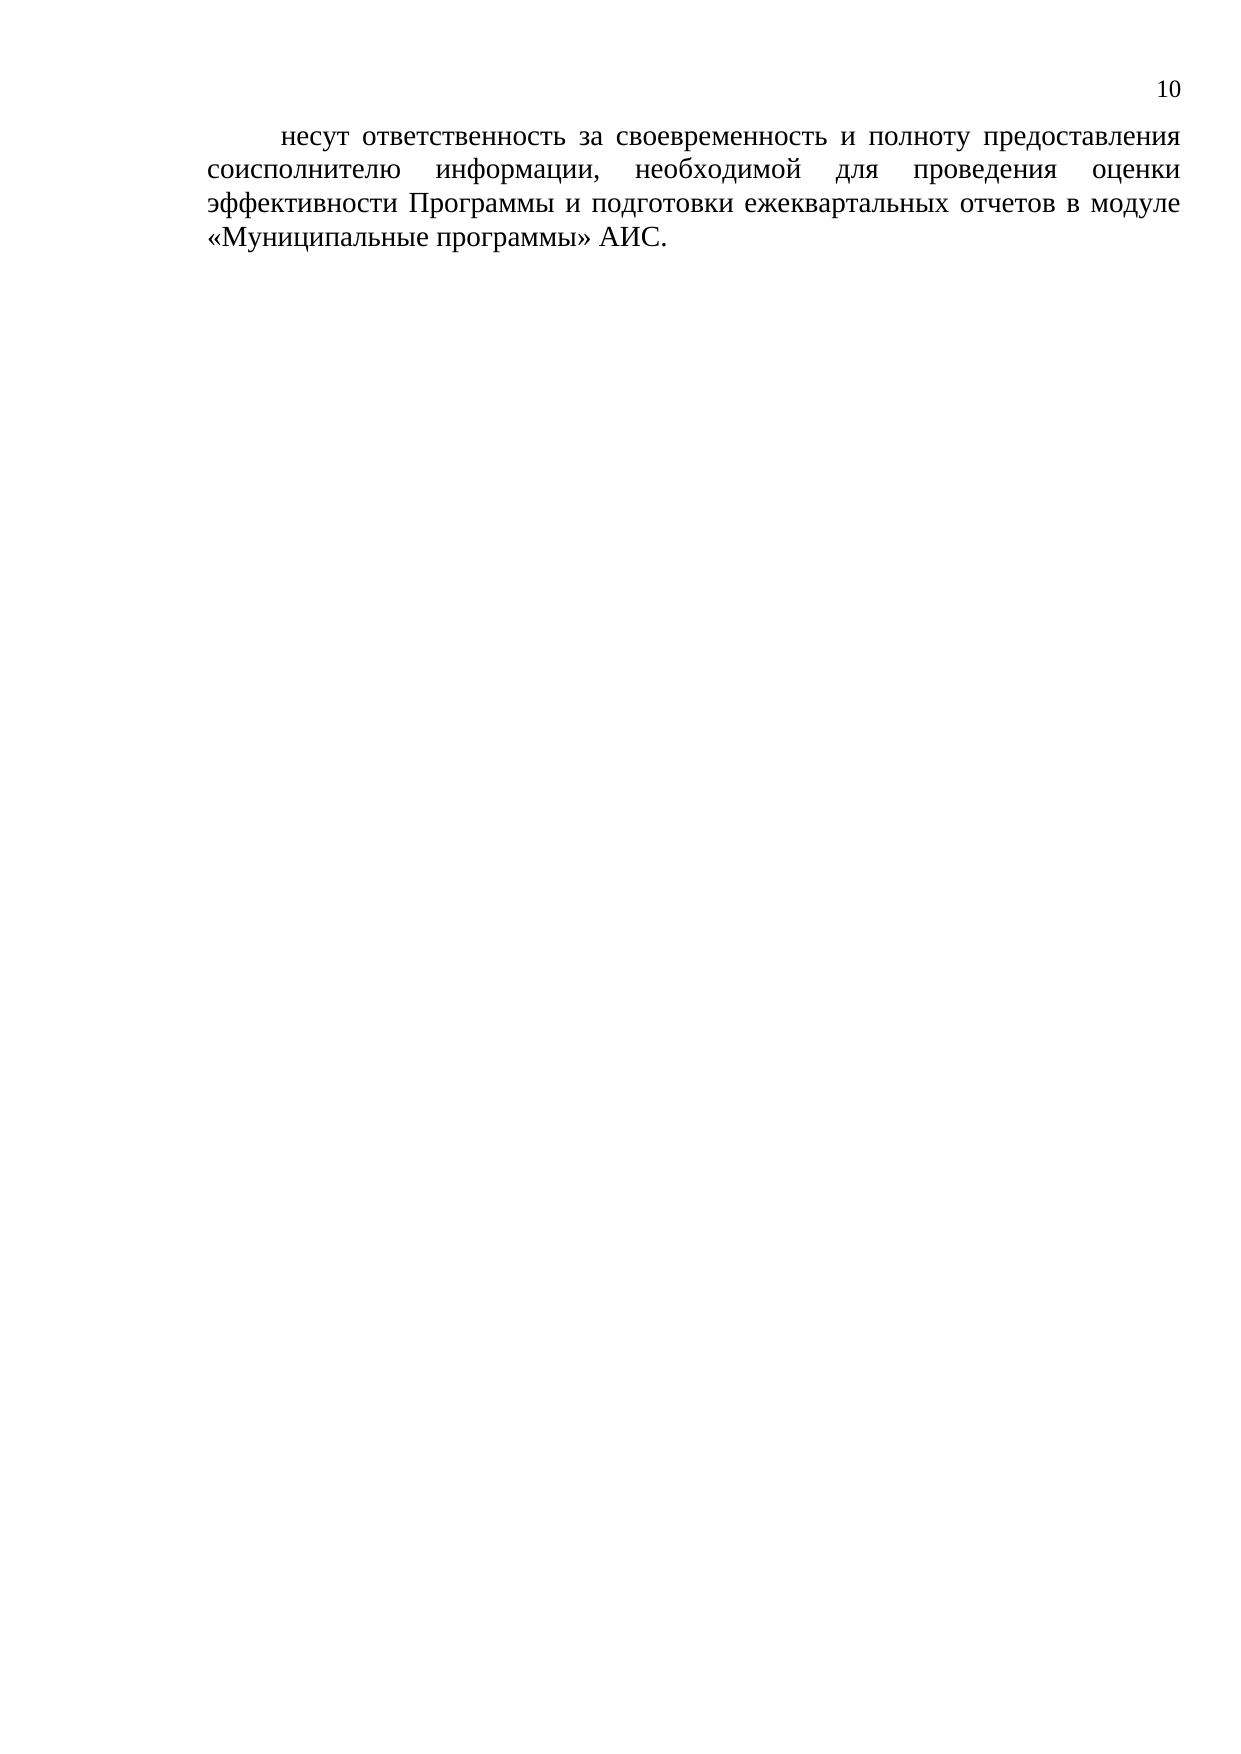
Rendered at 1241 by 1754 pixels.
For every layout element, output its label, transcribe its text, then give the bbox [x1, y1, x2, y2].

text несут ответственность за своевременность и полноту предоставления соисполнителю информации, необходимой для проведения оценки эффективности Программы и подготовки ежеквартальных отчетов в модуле «Муниципальные программы» АИС. [207, 118, 1181, 252]
